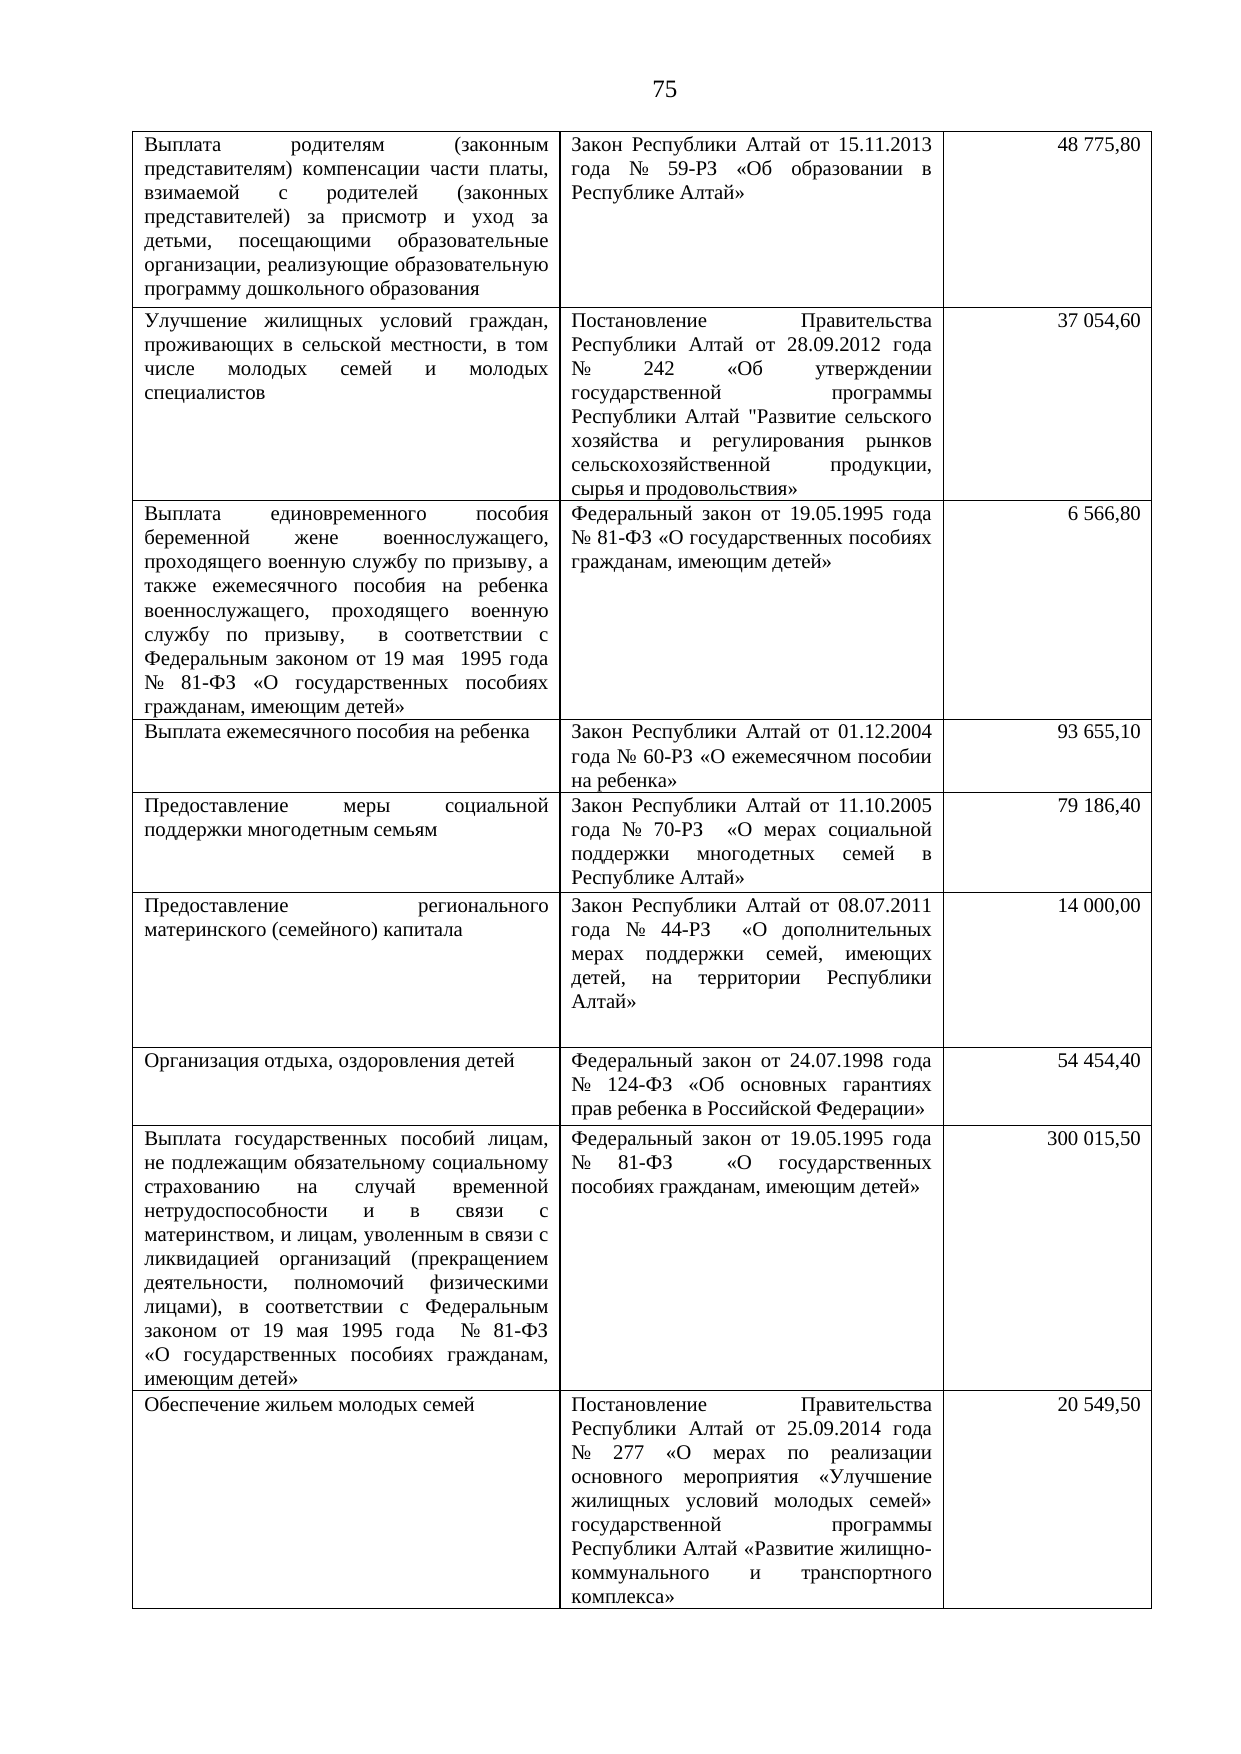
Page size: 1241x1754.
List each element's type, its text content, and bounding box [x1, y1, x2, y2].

table_cell Федеральный закон от 19.05.1995 года № 81-ФЗ «О государственных пособиях гражданам, имеющим детей» [561, 501, 943, 718]
table_cell Закон Республики Алтай от 15.11.2013 года № 59-РЗ «Об образовании в Республике Алтай» [561, 132, 943, 307]
table_cell Организация отдыха, оздоровления детей [133, 1048, 559, 1125]
table_cell 14 000,00 [944, 893, 1151, 1047]
table_cell Постановление Правительства Республики Алтай от 28.09.2012 года № 242 «Об утверждении государственной программы Республики Алтай "Развитие сельского хозяйства и регулирования рынков сельскохозяйственной продукции, сырья и продовольствия» [561, 308, 943, 500]
table_cell Закон Республики Алтай от 08.07.2011 года № 44-РЗ «О дополнительных мерах поддержки семей, имеющих детей, на территории Республики Алтай» [561, 893, 943, 1047]
table_cell 6 566,80 [944, 501, 1151, 718]
table_cell 37 054,60 [944, 308, 1151, 500]
table_cell 300 015,50 [944, 1126, 1151, 1390]
table_cell Предоставление регионального материнского (семейного) капитала [133, 893, 559, 1047]
table_cell Выплата единовременного пособия беременной жене военнослужащего, проходящего военную службу по призыву, а также ежемесячного пособия на ребенка военнослужащего, проходящего военную службу по призыву, в соответствии с Федеральным законом от 19 мая 1995 года № 81-ФЗ «О государственных пособиях гражданам, имеющим детей» [133, 501, 559, 718]
table_cell Улучшение жилищных условий граждан, проживающих в сельской местности, в том числе молодых семей и молодых специалистов [133, 308, 559, 500]
table_cell 93 655,10 [944, 720, 1151, 792]
table_cell 54 454,40 [944, 1048, 1151, 1125]
table_cell Закон Республики Алтай от 01.12.2004 года № 60-РЗ «О ежемесячном пособии на ребенка» [561, 720, 943, 792]
table_cell 48 775,80 [944, 132, 1151, 307]
table_cell Федеральный закон от 24.07.1998 года № 124-ФЗ «Об основных гарантиях прав ребенка в Российской Федерации» [561, 1048, 943, 1125]
table_cell Обеспечение жильем молодых семей [133, 1391, 559, 1608]
table_cell Выплата ежемесячного пособия на ребенка [133, 720, 559, 792]
table_cell 79 186,40 [944, 793, 1151, 892]
table_cell Закон Республики Алтай от 11.10.2005 года № 70-РЗ «О мерах социальной поддержки многодетных семей в Республике Алтай» [561, 793, 943, 892]
table_cell Предоставление меры социальной поддержки многодетным семьям [133, 793, 559, 892]
table_cell Выплата родителям (законным представителям) компенсации части платы, взимаемой с родителей (законных представителей) за присмотр и уход за детьми, посещающими образовательные организации, реализующие образовательную программу дошкольного образования [133, 132, 559, 307]
table_cell 20 549,50 [944, 1391, 1151, 1608]
table_cell Постановление Правительства Республики Алтай от 25.09.2014 года № 277 «О мерах по реализации основного мероприятия «Улучшение жилищных условий молодых семей» государственной программы Республики Алтай «Развитие жилищно-коммунального и транспортного комплекса» [561, 1391, 943, 1608]
table_cell Федеральный закон от 19.05.1995 года № 81-ФЗ «О государственных пособиях гражданам, имеющим детей» [561, 1126, 943, 1390]
table_cell Выплата государственных пособий лицам, не подлежащим обязательному социальному страхованию на случай временной нетрудоспособности и в связи с материнством, и лицам, уволенным в связи с ликвидацией организаций (прекращением деятельности, полномочий физическими лицами), в соответствии с Федеральным законом от 19 мая 1995 года № 81-ФЗ «О государственных пособиях гражданам, имеющим детей» [133, 1126, 559, 1390]
